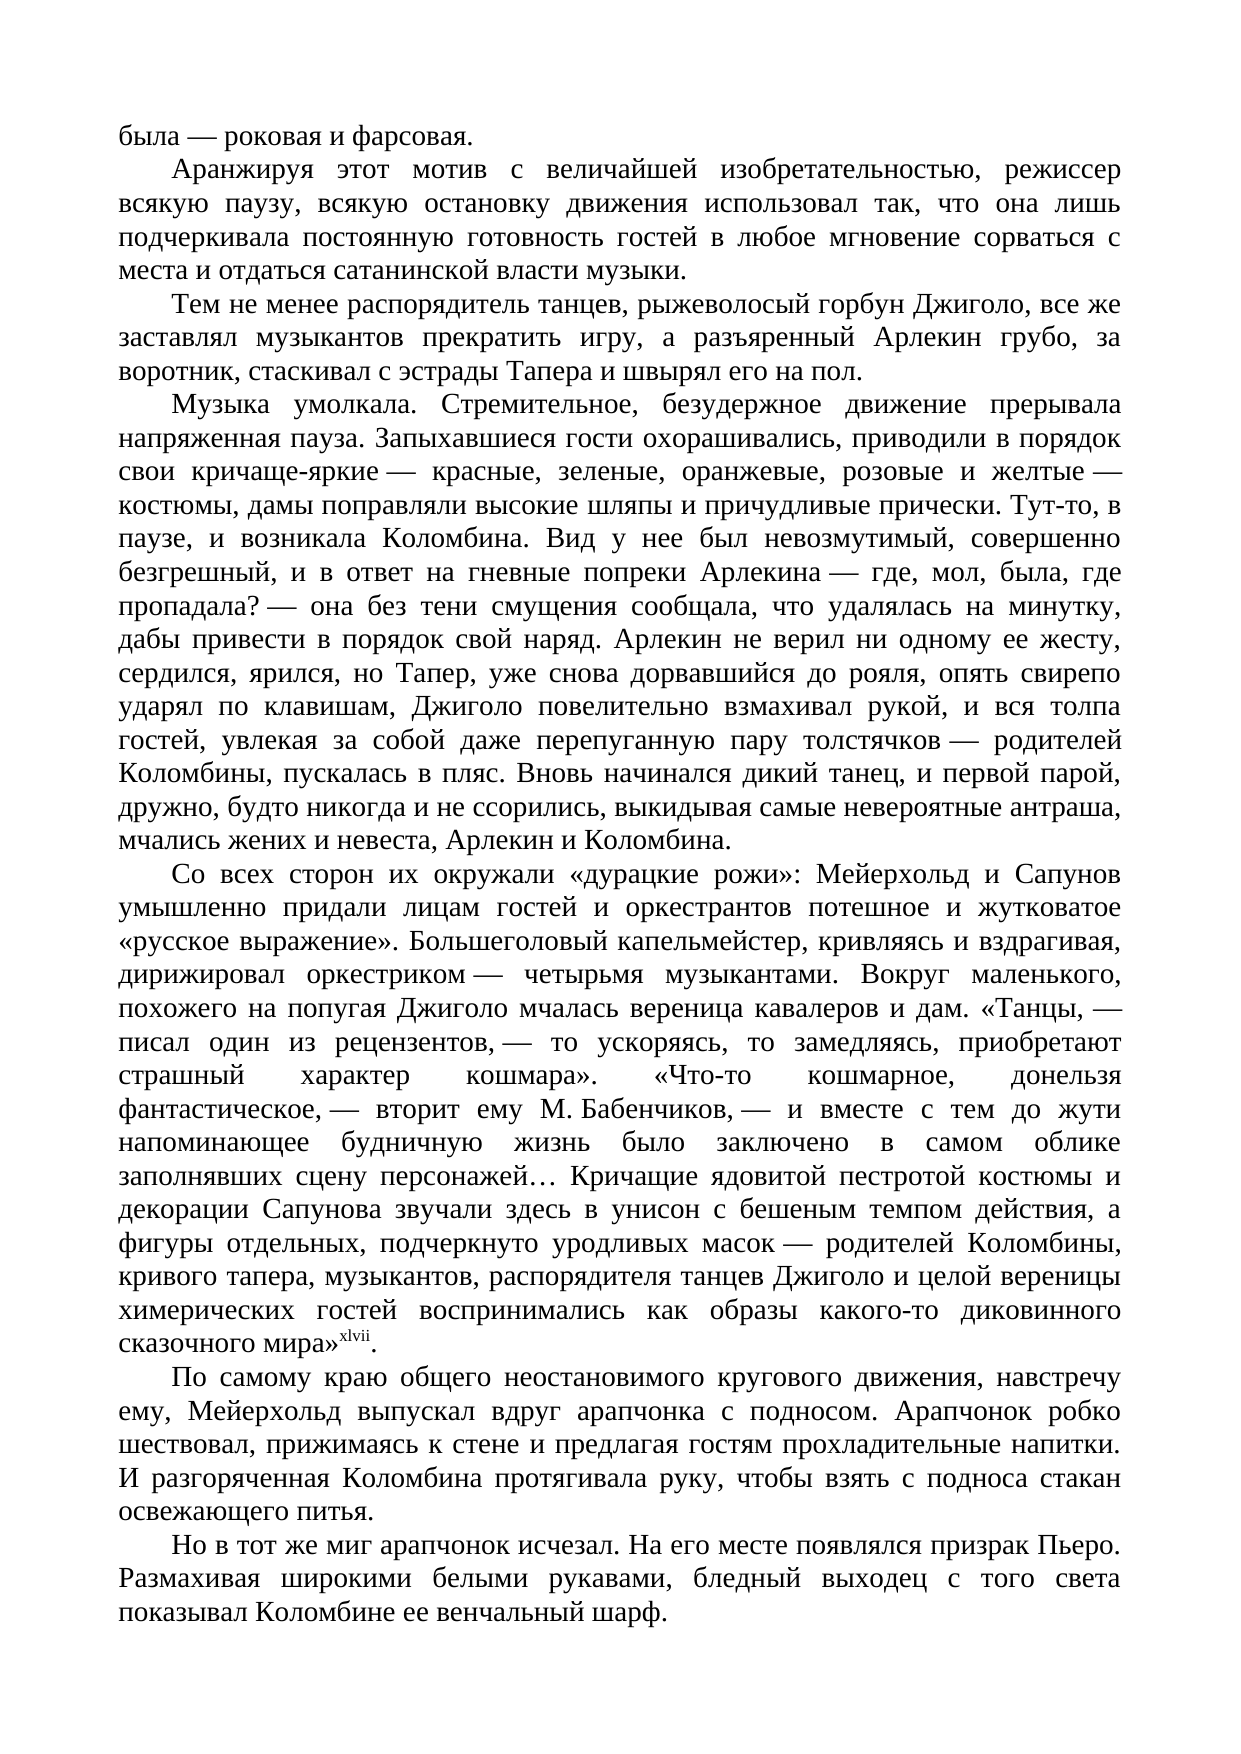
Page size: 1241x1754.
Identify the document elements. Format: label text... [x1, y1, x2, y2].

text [118, 118, 1122, 152]
text Музыка умолкала. Стремительное, безудержное движение прерывала напряженная пауза. Запыхавшиеся гости охорашивались, приводили в порядок свои кричаще-яркие — красные, зеленые, оранжевые, розовые и желтые — костюмы, дамы поправляли высокие {40} шляпы и причудливые прически. Тут-то, в паузе, и возникала Коломбина. Вид у нее был невозмутимый, совершенно безгрешный, и в ответ на гневные попреки Арлекина — где, мол, была, где пропадала? — она без тени смущения сообщала, что удалялась на минутку, дабы привести в порядок свой наряд. Арлекин не верил ни одному ее жесту, сердился, ярился, но Тапер, уже снова дорвавшийся до рояля, опять свирепо ударял по клавишам, Джиголо повелительно взмахивал рукой, и вся толпа гостей, увлекая за собой даже перепуганную пару толстячков — родителей Коломбины, пускалась в пляс. Вновь начинался дикий танец, и первой парой, дружно, будто никогда и не ссорились, выкидывая самые невероятные антраша, мчались жених и невеста, Арлекин и Коломбина. [118, 386, 1122, 856]
text Но в тот же миг арапчонок исчезал. На его месте появлялся призрак Пьеро. Размахивая широкими белыми рукавами, бледный выходец с того света показывал Коломбине ее венчальный шарф. [118, 1527, 1122, 1627]
text Тем не менее распорядитель танцев, рыжеволосый горбун Джиголо, все же заставлял музыкантов прекратить игру, а разъяренный Арлекин грубо, за воротник, стаскивал с эстрады Тапера и швырял его на пол. [118, 286, 1122, 386]
text По самому краю общего неостановимого кругового движения, навстречу ему, Мейерхольд выпускал вдруг арапчонка с подносом. Арапчонок робко шествовал, прижимаясь к стене и предлагая гостям прохладительные напитки. И разгоряченная Коломбина протягивала руку, чтобы взять с подноса стакан освежающего питья. [118, 1359, 1122, 1527]
text Со всех сторон их окружали «дурацкие рожи»: Мейерхольд и Сапунов умышленно придали лицам гостей и оркестрантов потешное и жутковатое «русское выражение». Большеголовый капельмейстер, кривляясь и вздрагивая, дирижировал оркестриком — четырьмя музыкантами. Вокруг маленького, похожего на попугая Джиголо мчалась вереница кавалеров и дам. «Танцы, — писал один из рецензентов, — то ускоряясь, то замедляясь, приобретают страшный характер кошмара». «Что-то кошмарное, донельзя фантастическое, — вторит ему М. Бабенчиков, — и вместе с тем до жути напоминающее будничную жизнь было заключено в самом облике заполнявших сцену персонажей… Кричащие ядовитой пестротой костюмы и декорации Сапунова звучали здесь в унисон с бешеным темпом действия, а фигуры отдельных, подчеркнуто уродливых масок — родителей Коломбины, кривого тапера, музыкантов, распорядителя танцев Джиголо и целой вереницы химерических гостей воспринимались как образы какого-то диковинного сказочного мира». [118, 856, 1122, 1359]
text Аранжируя этот мотив с величайшей изобретательностью, режиссер всякую паузу, всякую остановку движения использовал так, что она лишь подчеркивала постоянную готовность гостей в любое мгновение сорваться с места и отдаться сатанинской власти музыки. [118, 152, 1122, 286]
